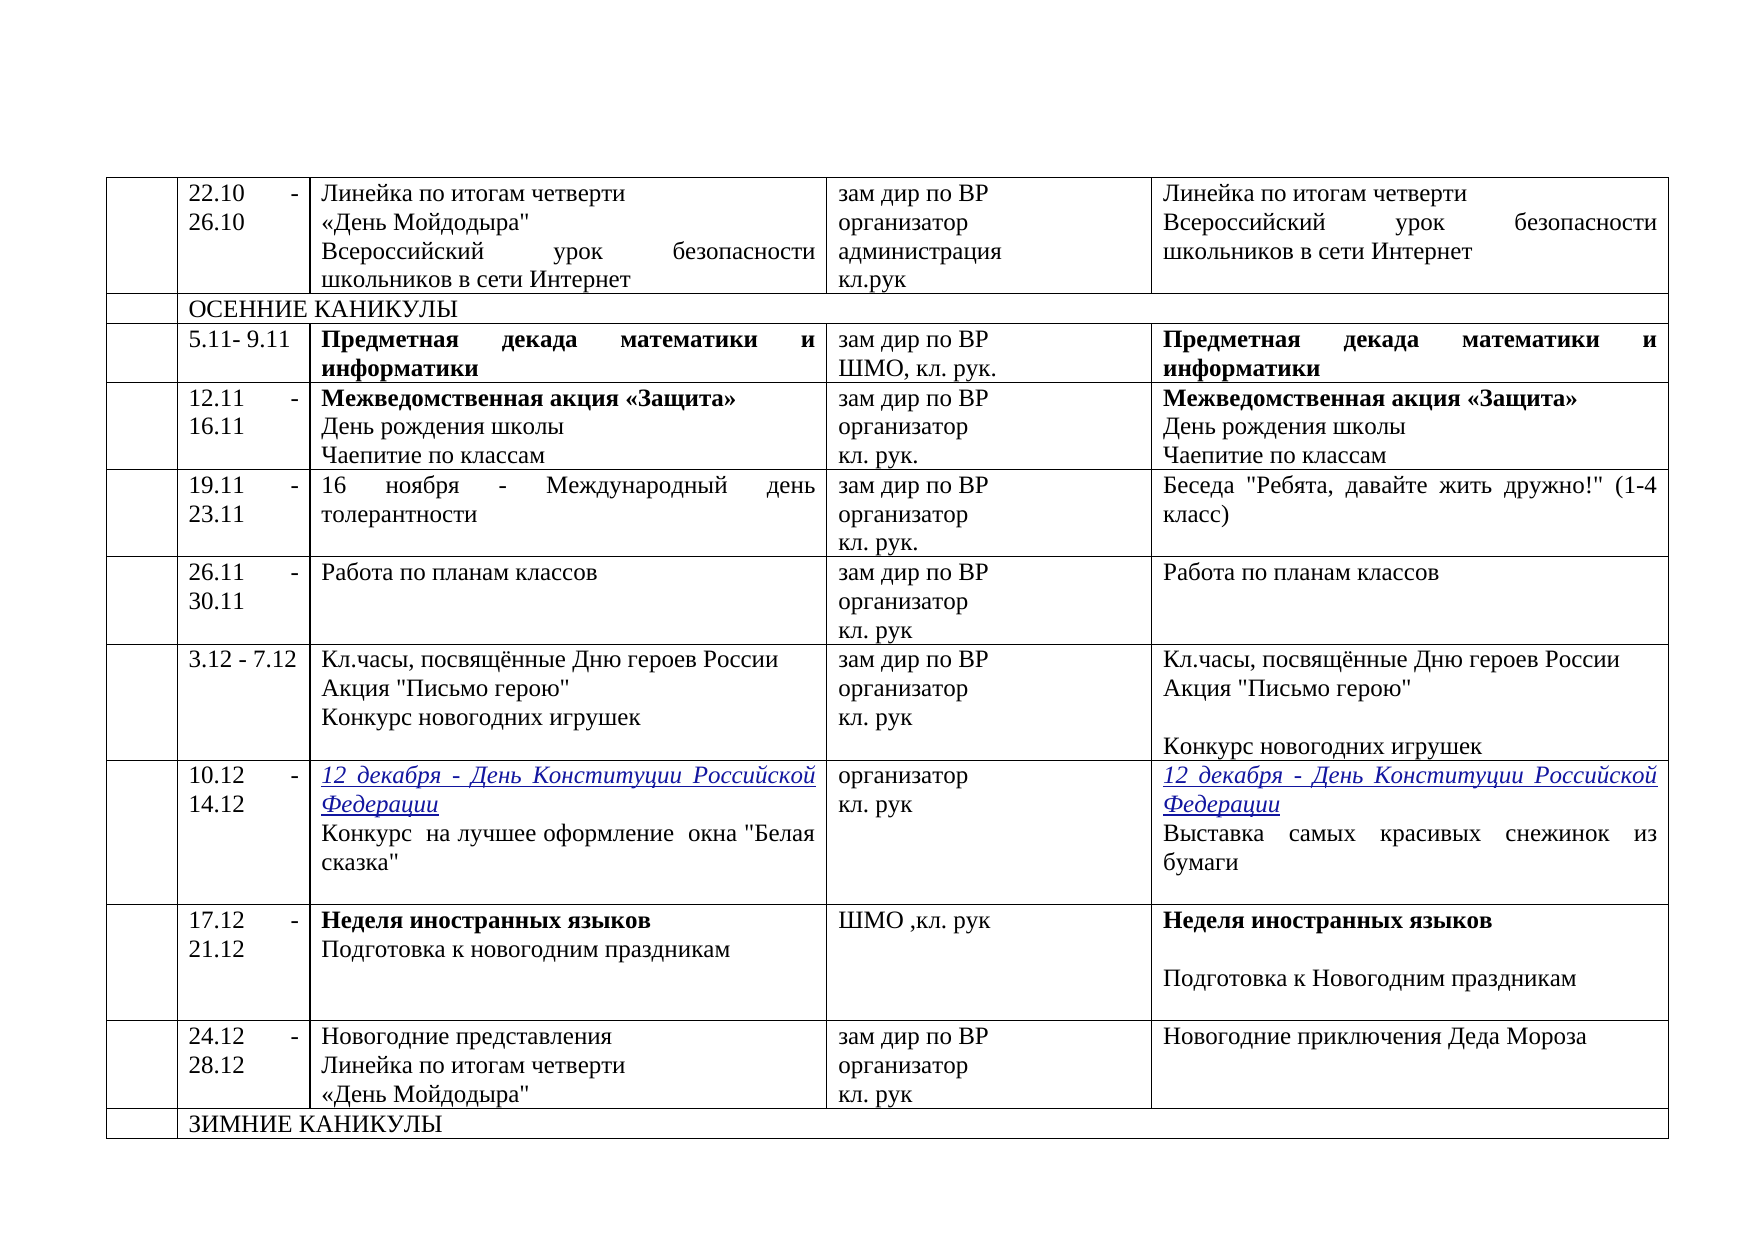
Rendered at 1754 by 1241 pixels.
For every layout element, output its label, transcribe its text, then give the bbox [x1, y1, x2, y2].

table_cell 22.10 - 26.10 [178, 178, 309, 293]
table_cell Линейка по итогам четверти «День Мойдодыра" Всероссийский урок безопасности школьников в сети Интернет [311, 178, 826, 293]
table_cell ОСЕННИЕ КАНИКУЛЫ [178, 294, 1668, 323]
table_cell [107, 761, 177, 904]
table_cell [107, 1021, 177, 1108]
table_cell Линейка по итогам четверти Всероссийский урок безопасности школьников в сети Интернет [1152, 178, 1668, 293]
table_cell Неделя иностранных языков Подготовка к Новогодним праздникам [1152, 905, 1668, 1020]
table_cell 5.11- 9.11 [178, 324, 309, 382]
table_cell Предметная декада математики и информатики [311, 324, 826, 382]
table_cell Кл.часы, посвящённые Дню героев России Акция "Письмо герою" Конкурс новогодних игрушек [311, 645, 826, 759]
table_cell 12 декабря - День Конституции Российской Федерации Выставка самых красивых снежинок из бумаги [1152, 761, 1668, 904]
table_cell 3.12 - 7.12 [178, 645, 309, 759]
table_cell 19.11 -23.11 [178, 470, 309, 556]
table_cell 17.12 - 21.12 [178, 905, 309, 1020]
table_cell Работа по планам классов [1152, 557, 1668, 643]
table_cell зам дир по ВР ШМО, кл. рук. [827, 324, 1151, 382]
table_cell Работа по планам классов [311, 557, 826, 643]
table_cell 10.12 - 14.12 [178, 761, 309, 904]
table_cell [107, 905, 177, 1020]
table_cell [107, 557, 177, 643]
table_cell [107, 178, 177, 293]
table_cell ЗИМНИЕ КАНИКУЛЫ [178, 1109, 1668, 1137]
table_cell зам дир по ВР организатор кл. рук. [827, 383, 1151, 469]
table_cell 24.12 - 28.12 [178, 1021, 309, 1108]
table_cell 12.11 - 16.11 [178, 383, 309, 469]
table_cell Межведомственная акция «Защита» День рождения школы Чаепитие по классам [311, 383, 826, 469]
table_cell Беседа "Ребята, давайте жить дружно!" (1-4 класс) [1152, 470, 1668, 556]
table_cell [107, 1109, 177, 1137]
table_cell зам дир по ВР организатор кл. рук [827, 1021, 1151, 1108]
table_cell организатор кл. рук [827, 761, 1151, 904]
table_cell [107, 645, 177, 759]
table_cell Кл.часы, посвящённые Дню героев России Акция "Письмо герою" Конкурс новогодних игрушек [1152, 645, 1668, 759]
table_cell зам дир по ВР организатор кл. рук. [827, 470, 1151, 556]
table_cell зам дир по ВР организатор кл. рук [827, 645, 1151, 759]
table_cell Новогодние приключения Деда Мороза [1152, 1021, 1668, 1108]
table_cell [107, 470, 177, 556]
table_cell зам дир по ВР организатор кл. рук [827, 557, 1151, 643]
table_cell [107, 383, 177, 469]
table_cell зам дир по ВР организатор администрация кл.рук [827, 178, 1151, 293]
table_cell 16 ноября - Международный день толерантности [311, 470, 826, 556]
table_cell 12 декабря - День Конституции Российской Федерации Конкурс на лучшее оформление окна "Белая сказка" [311, 761, 826, 904]
table_cell [107, 324, 177, 382]
table_cell ШМО ,кл. рук [827, 905, 1151, 1020]
table_cell Межведомственная акция «Защита» День рождения школы Чаепитие по классам [1152, 383, 1668, 469]
table_cell Предметная декада математики и информатики [1152, 324, 1668, 382]
table_cell [107, 294, 177, 323]
table_cell Новогодние представления Линейка по итогам четверти «День Мойдодыра" [311, 1021, 826, 1108]
table_cell Неделя иностранных языков Подготовка к новогодним праздникам [311, 905, 826, 1020]
table_cell 26.11 - 30.11 [178, 557, 309, 643]
